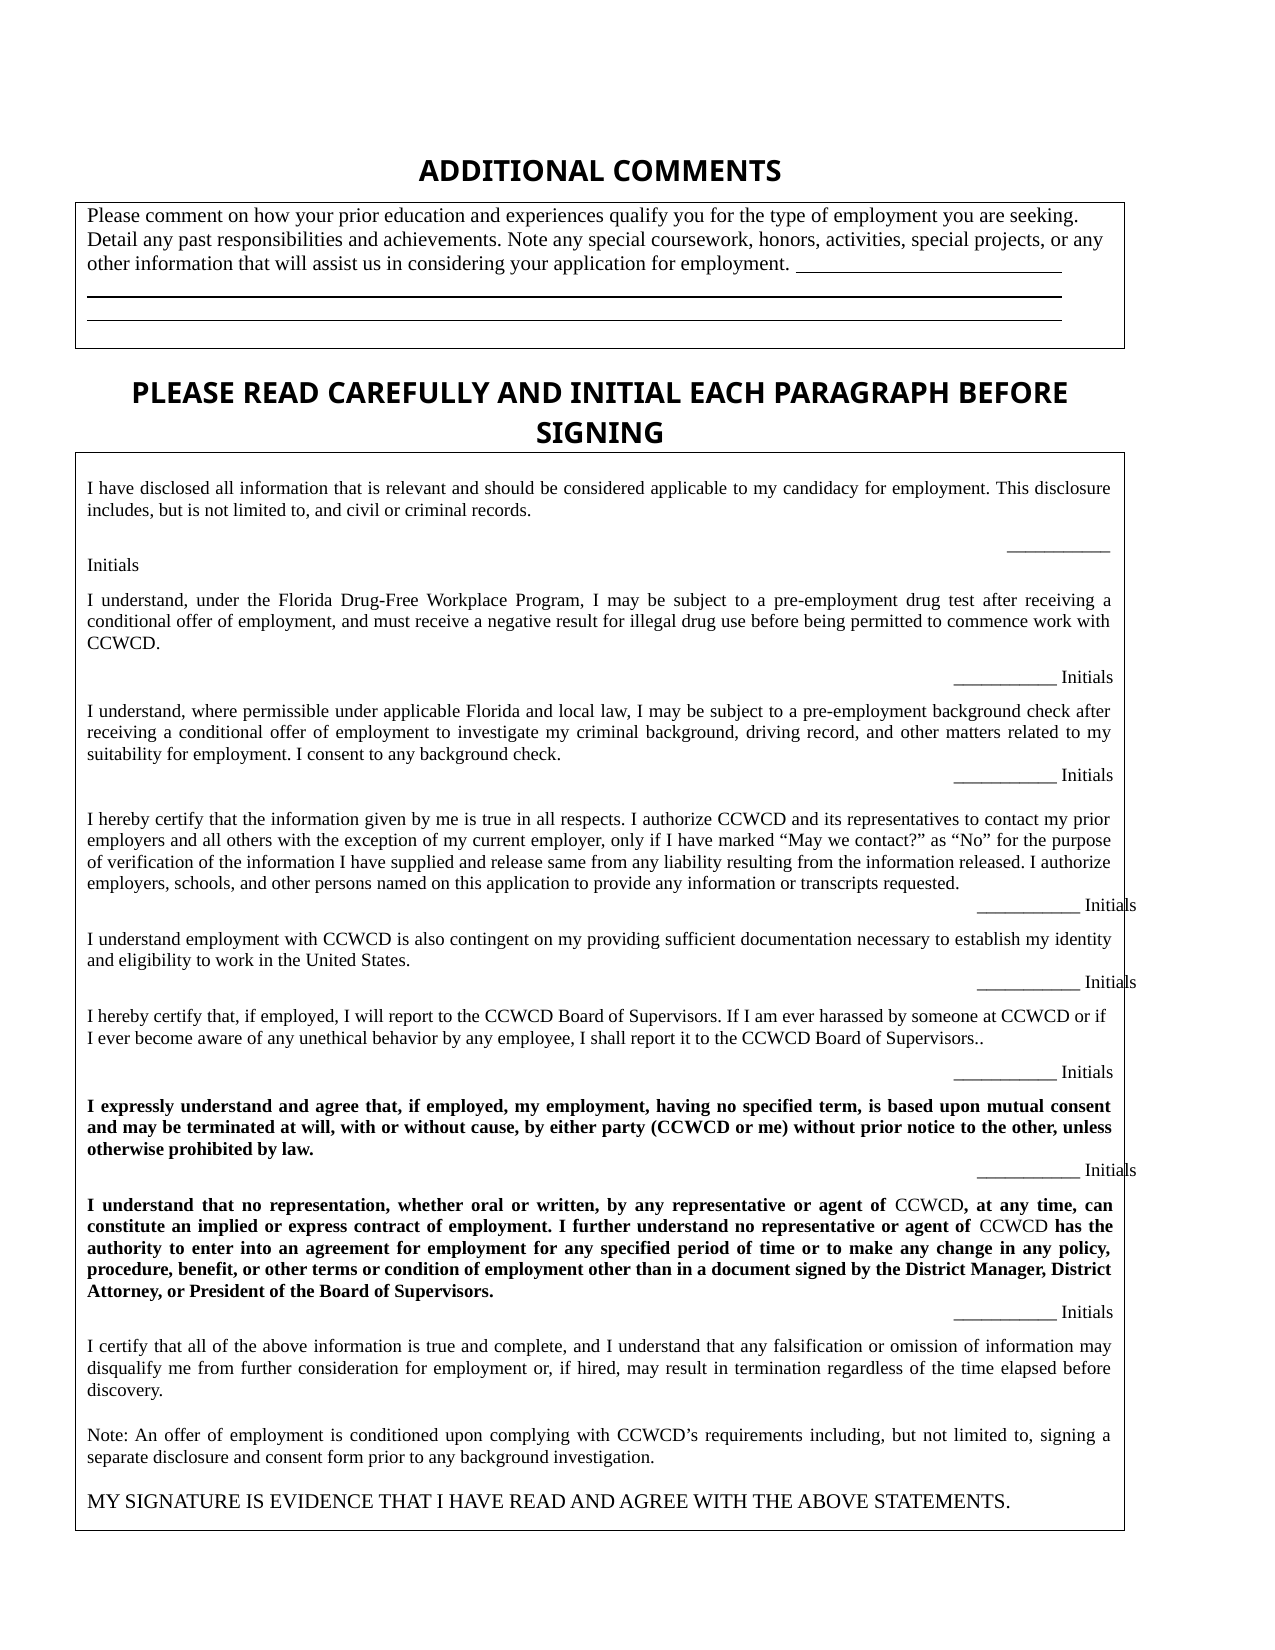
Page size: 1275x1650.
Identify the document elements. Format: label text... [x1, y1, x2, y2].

table_header Please comment on how your prior education and experiences qualify you for the type of employment you are seeking. Detail any past responsibilities and achievements. Note any special coursework, honors, activities, special projects, or any other information that will assist us in considering your application for employment. [76, 203, 1124, 348]
text PLEASE READ CAREFULLY AND INITIAL EACH PARAGRAPH BEFORE SIGNING [75, 373, 1125, 452]
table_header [76, 453, 1124, 1530]
text ADDITIONAL COMMENTS [75, 150, 1125, 190]
